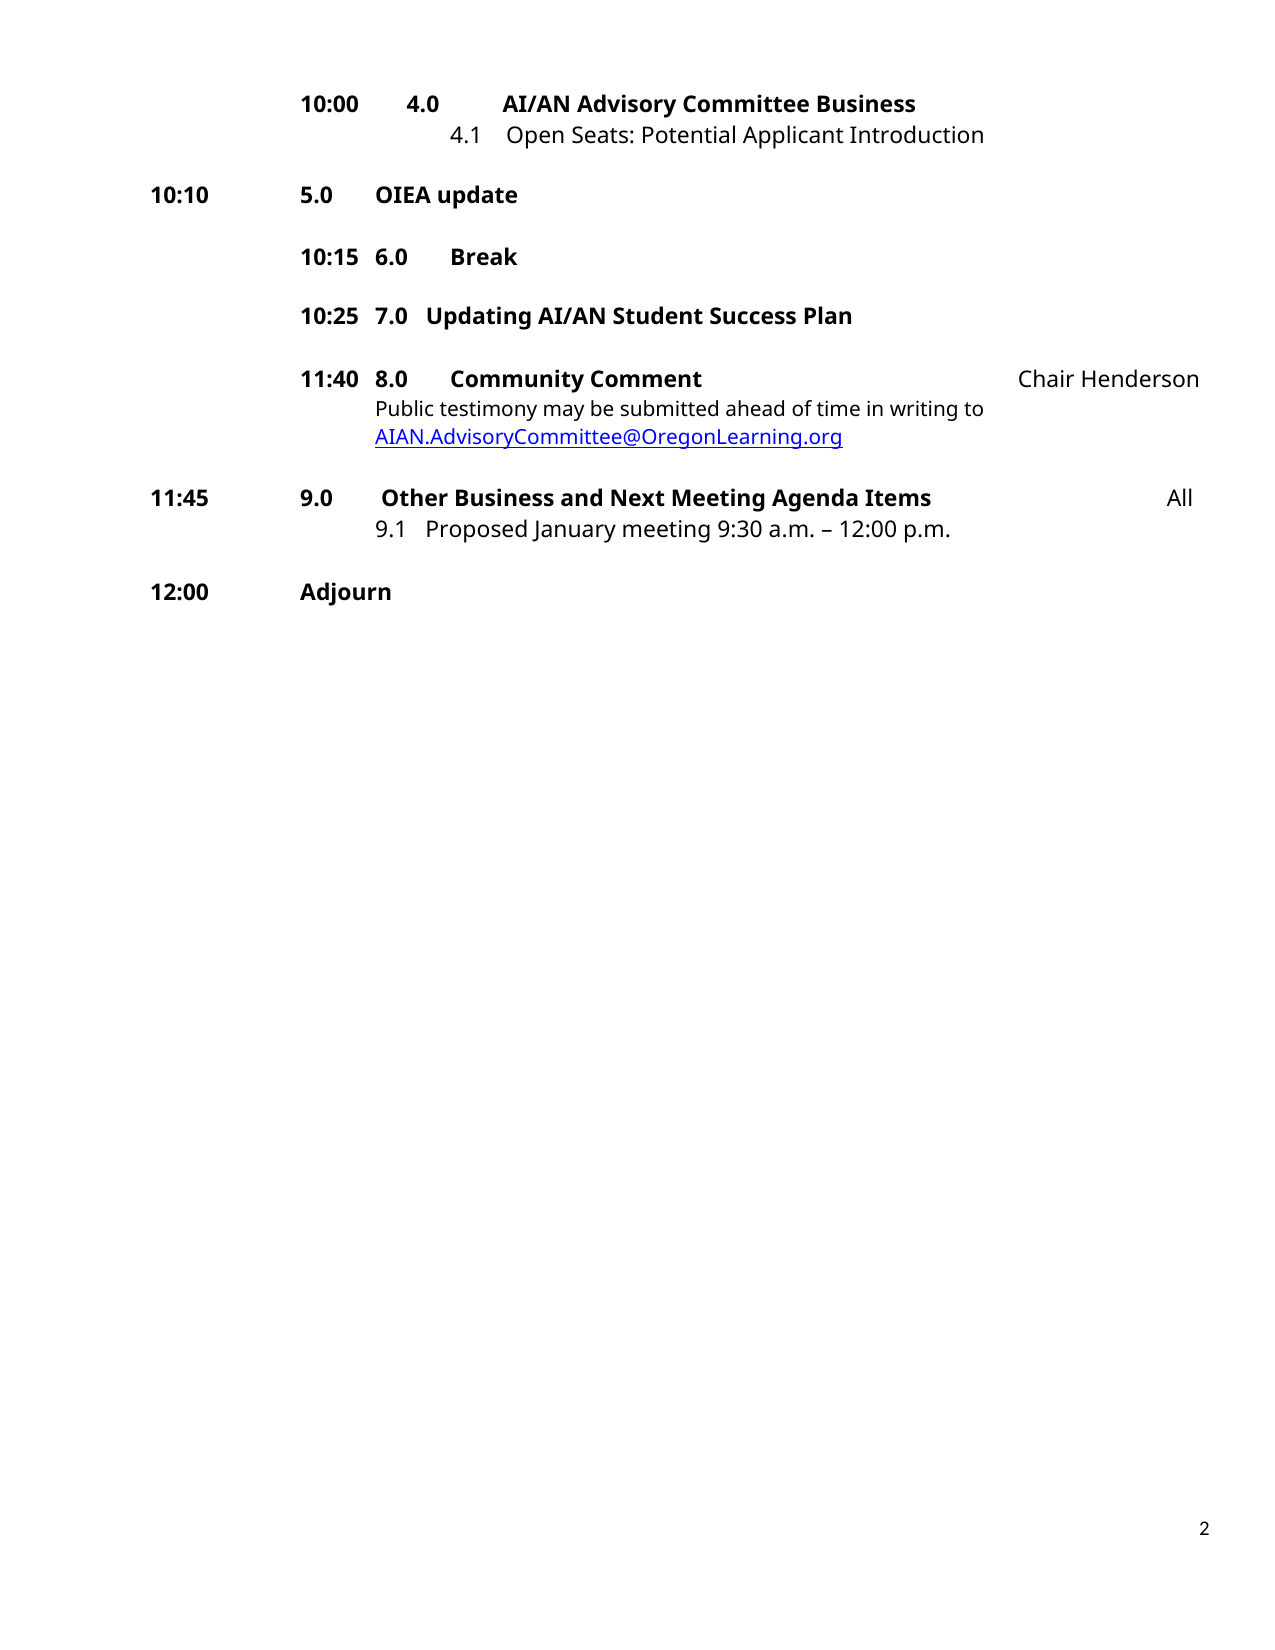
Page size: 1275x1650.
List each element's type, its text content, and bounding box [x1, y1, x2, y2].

text 11:45 9.0 Other Business and Next Meeting Agenda Items All [150, 482, 1237, 513]
text 10:25 7.0 Updating AI/AN Student Success Plan [300, 300, 1209, 332]
text 12:00 Adjourn [150, 576, 1237, 607]
text 10:10 5.0 OIEA update [150, 178, 1209, 210]
text 10:15 6.0 Break [300, 241, 1209, 272]
text 11:40 8.0 Community Comment Chair Henderson [300, 363, 1209, 394]
text 4.1 Open Seats: Potential Applicant Introduction [300, 119, 1209, 151]
text Public testimony may be submitted ahead of time in writing to [150, 394, 1237, 422]
text 10:00 4.0 AI/AN Advisory Committee Business [300, 88, 1209, 119]
text 9.1 Proposed January meeting 9:30 a.m. – 12:00 p.m. [150, 513, 1237, 545]
text AIAN.AdvisoryCommittee@OregonLearning.org [150, 422, 1237, 482]
